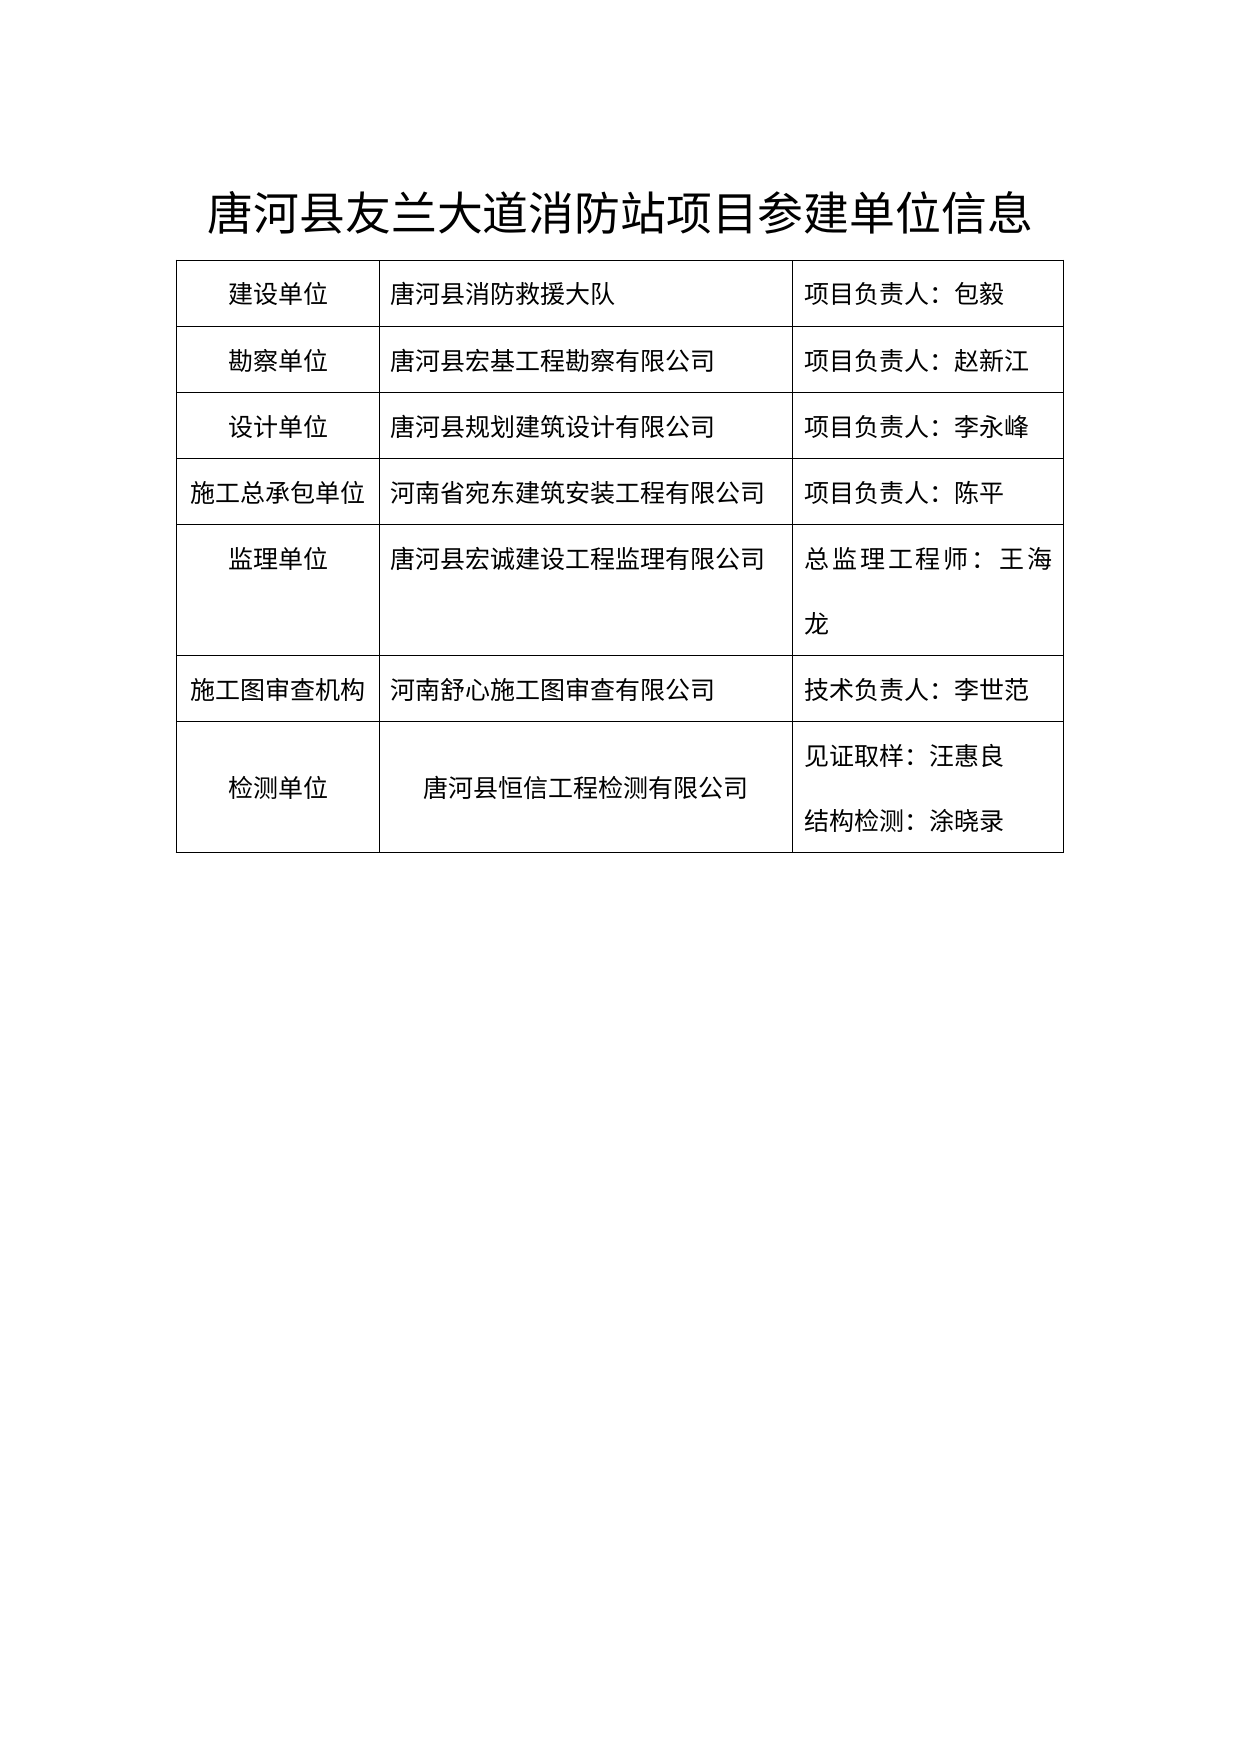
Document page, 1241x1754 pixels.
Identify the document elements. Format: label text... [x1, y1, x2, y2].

table_cell 检测单位 [177, 722, 379, 852]
table_cell 技术负责人：李世范 [793, 656, 1063, 721]
table_header 项目负责人：包毅 [793, 261, 1063, 326]
table_cell 施工图审查机构 [177, 656, 379, 721]
table_cell 设计单位 [177, 393, 379, 458]
table_cell 唐河县宏诚建设工程监理有限公司 [380, 525, 792, 655]
table_cell 总监理工程师：王海龙 [793, 525, 1063, 655]
table_cell 河南省宛东建筑安装工程有限公司 [380, 459, 792, 524]
text 唐河县友兰大道消防站项目参建单位信息 [187, 162, 1053, 259]
table_cell 施工总承包单位 [177, 459, 379, 524]
table_cell 项目负责人：赵新江 [793, 327, 1063, 392]
table_cell 唐河县规划建筑设计有限公司 [380, 393, 792, 458]
table_cell 监理单位 [177, 525, 379, 655]
table_cell 勘察单位 [177, 327, 379, 392]
table_header 建设单位 [177, 261, 379, 326]
table_cell 唐河县宏基工程勘察有限公司 [380, 327, 792, 392]
table_cell 项目负责人：李永峰 [793, 393, 1063, 458]
table_cell 项目负责人：陈平 [793, 459, 1063, 524]
table_cell 见证取样：汪惠良 结构检测：涂晓录 [793, 722, 1063, 852]
table_cell 河南舒心施工图审查有限公司 [380, 656, 792, 721]
table_header 唐河县消防救援大队 [380, 261, 792, 326]
table_cell 唐河县恒信工程检测有限公司 [380, 722, 792, 852]
